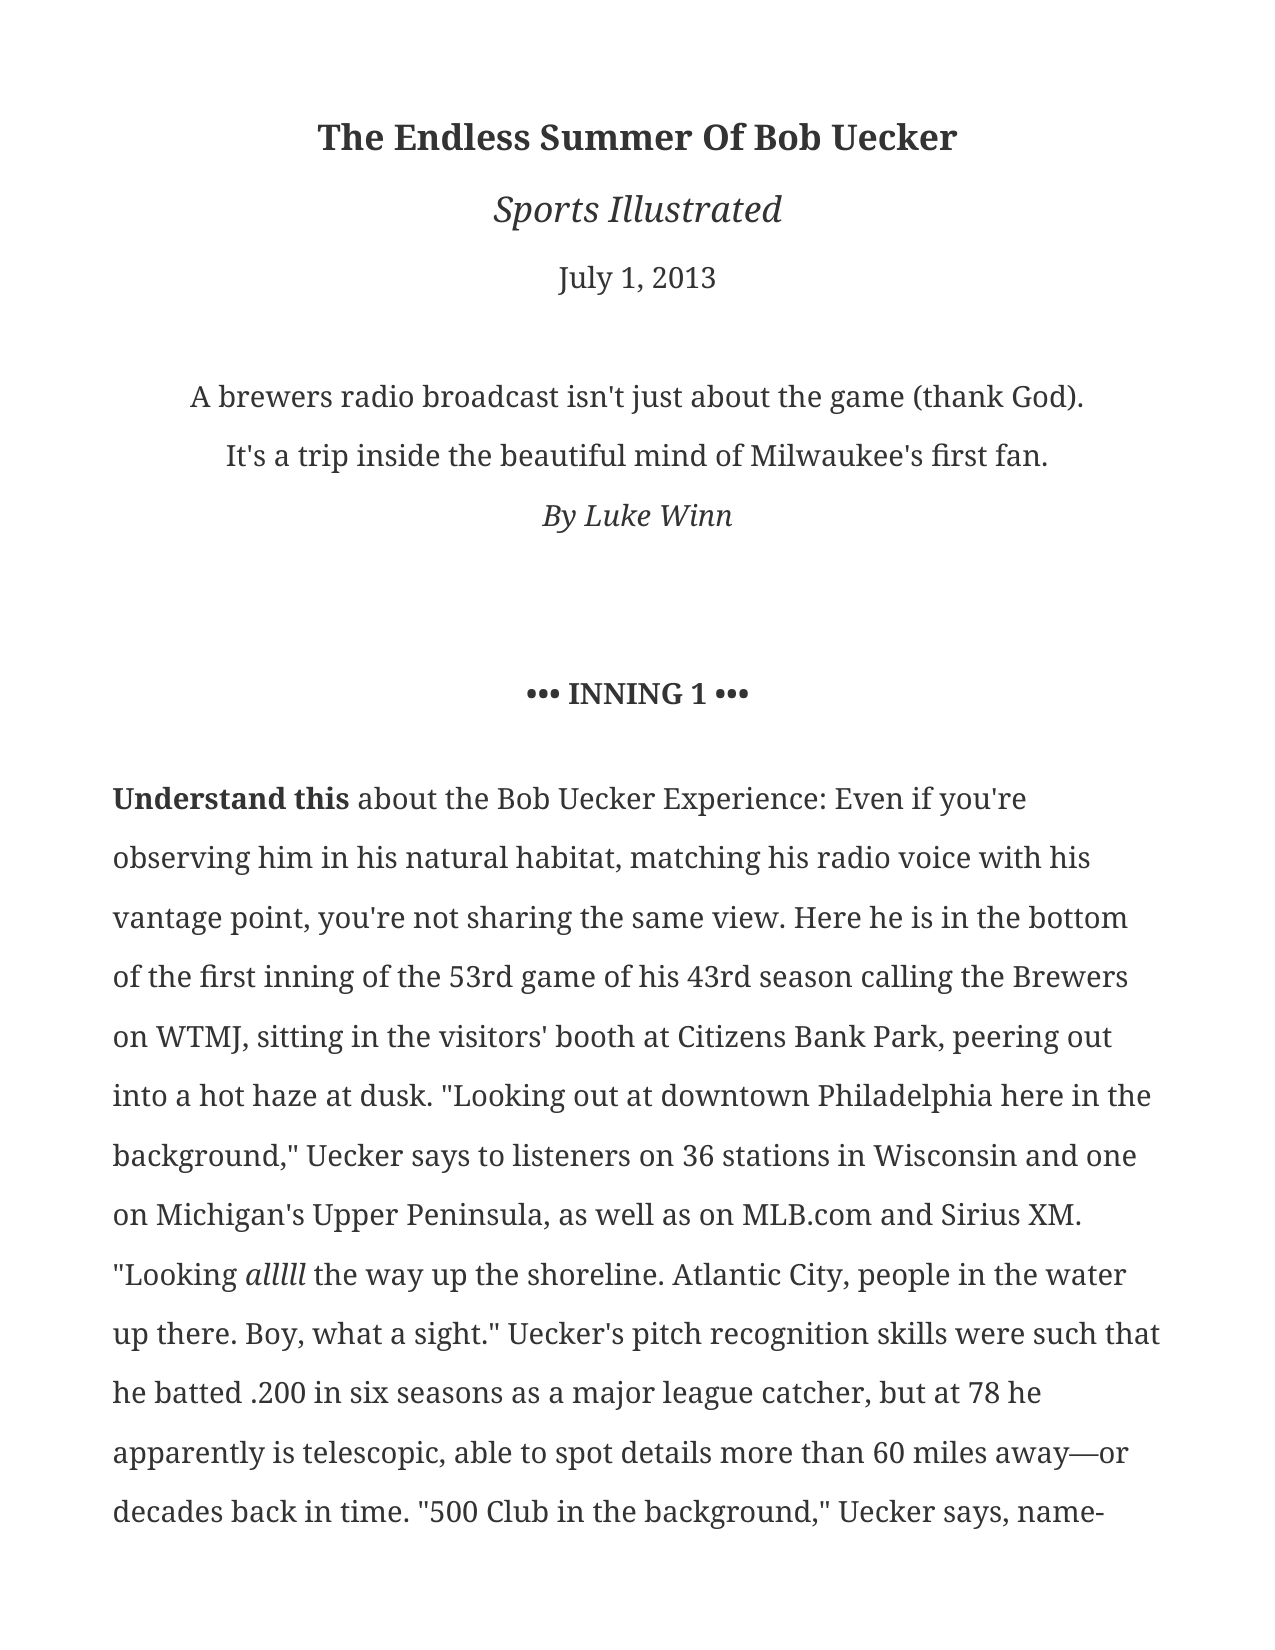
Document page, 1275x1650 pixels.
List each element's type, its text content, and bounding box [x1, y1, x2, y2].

text The Endless Summer Of Bob Uecker [112, 112, 1162, 161]
text By Luke Winn [112, 495, 1162, 535]
text Sports Illustrated [112, 185, 1162, 233]
text July 1, 2013 [112, 257, 1162, 297]
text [112, 778, 1162, 1531]
text ••• INNING 1 ••• [112, 673, 1162, 713]
text A brewers radio broadcast isn't just about the game (thank God). [112, 376, 1162, 416]
text It's a trip inside the beautiful mind of Milwaukee's first fan. [112, 436, 1162, 475]
